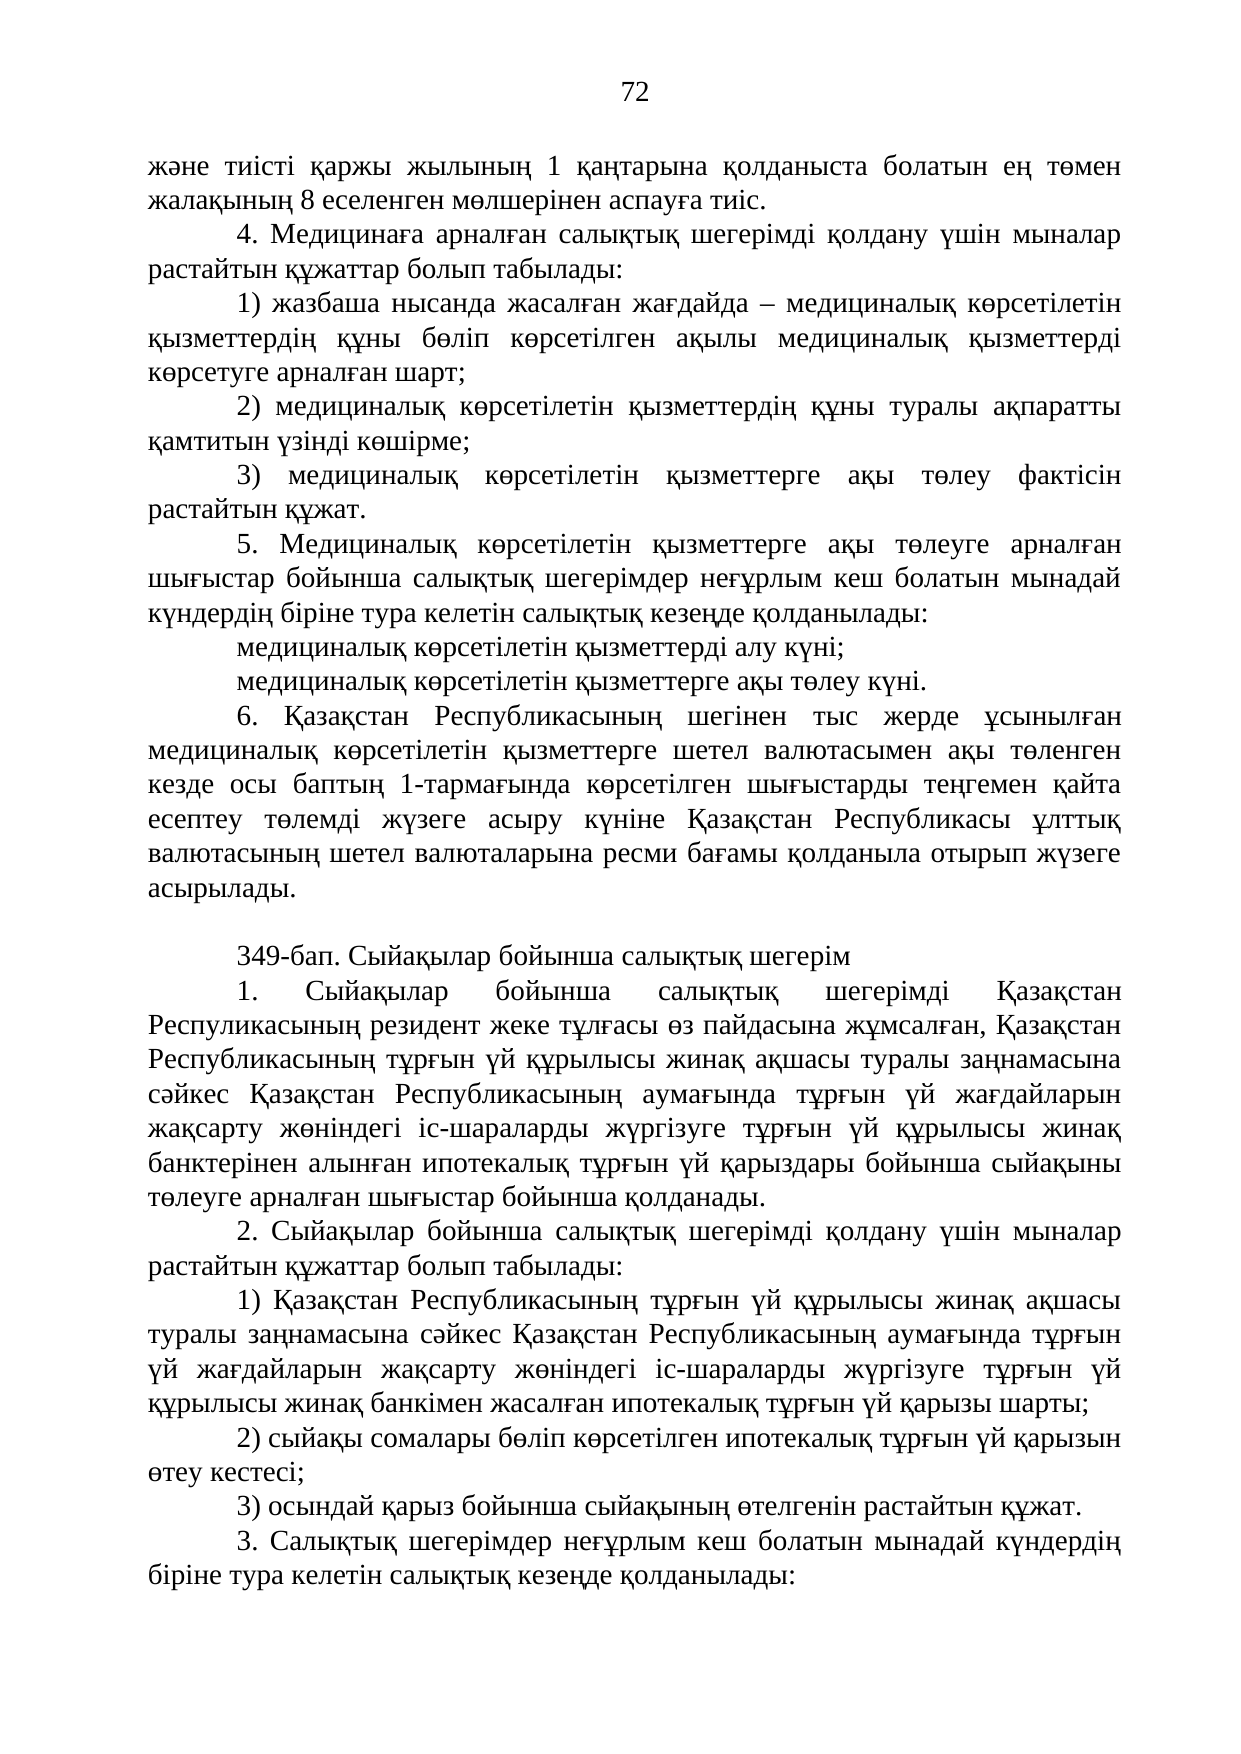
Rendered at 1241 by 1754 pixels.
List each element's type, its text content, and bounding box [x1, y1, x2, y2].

text 349-бап. Сыйақылар бойынша салықтық шегерім [148, 938, 1122, 973]
text 1. Сыйақылар бойынша салықтық шегерімді Қазақстан Респуликасының резидент жеке тұлғасы өз пайдасына жұмсалған, Қазақстан Республикасының тұрғын үй құрылысы жинақ ақшасы туралы заңнамасына сәйкес Қазақстан Республикасының аумағында тұрғын үй жағдайларын жақсарту жөніндегі іс-шараларды жүргізуге тұрғын үй құрылысы жинақ банктерінен алынған ипотекалық тұрғын үй қарыздары бойынша сыйақыны төлеуге арналған шығыстар бойынша қолданады. [148, 973, 1122, 1213]
text 6. Қазақстан Республикасының шегінен тыс жерде ұсынылған медициналық көрсетілетін қызметтерге шетел валютасымен ақы төленген кезде осы баптың 1-тармағында көрсетілген шығыстарды теңгемен қайта есептеу төлемді жүзеге асыру күніне Қазақстан Республикасы ұлттық валютасының шетел валюталарына ресми бағамы қолданыла отырып жүзеге асырылады. [148, 698, 1122, 904]
text медициналық көрсетілетін қызметтерге ақы төлеу күні. [148, 663, 1122, 698]
text 3) осындай қарыз бойынша сыйақының өтелгенін растайтын құжат. [148, 1488, 1122, 1523]
text 1) Қазақстан Республикасының тұрғын үй құрылысы жинақ ақшасы туралы заңнамасына сәйкес Қазақстан Республикасының аумағында тұрғын үй жағдайларын жақсарту жөніндегі іс-шараларды жүргізуге тұрғын үй құрылысы жинақ банкімен жасалған ипотекалық тұрғын үй қарызы шарты; [148, 1282, 1122, 1419]
text 5. Медициналық көрсетілетін қызметтерге ақы төлеуге арналған шығыстар бойынша салықтық шегерімдер неғұрлым кеш болатын мынадай күндердің біріне тура келетiн салықтық кезеңде қолданылады: [148, 526, 1122, 629]
text 2. Сыйақылар бойынша салықтық шегерімді қолдану үшін мыналар растайтын құжаттар болып табылады: [148, 1213, 1122, 1282]
text 2) медициналық көрсетілетін қызметтердің құны туралы ақпаратты қамтитын үзінді көшірме; [148, 388, 1122, 457]
text медициналық көрсетілетін қызметтерді алу күні; [148, 629, 1122, 663]
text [148, 148, 1122, 216]
text 3) медициналық көрсетілетін қызметтерге ақы төлеу фактісін растайтын құжат. [148, 457, 1122, 526]
text 4. Медицинаға арналған салықтық шегерімді қолдану үшін мыналар растайтын құжаттар болып табылады: [148, 216, 1122, 285]
text 2) сыйақы сомалары бөліп көрсетілген ипотекалық тұрғын үй қарызын өтеу кестесі; [148, 1419, 1122, 1488]
text 1) жазбаша нысанда жасалған жағдайда – медициналық көрсетілетін қызметтердің құны бөліп көрсетілген ақылы медициналық қызметтерді көрсетуге арналған шарт; [148, 285, 1122, 388]
text 3. Салықтық шегерімдер неғұрлым кеш болатын мынадай күндердің біріне тура келетін салықтық кезеңде қолданылады: [148, 1523, 1122, 1591]
